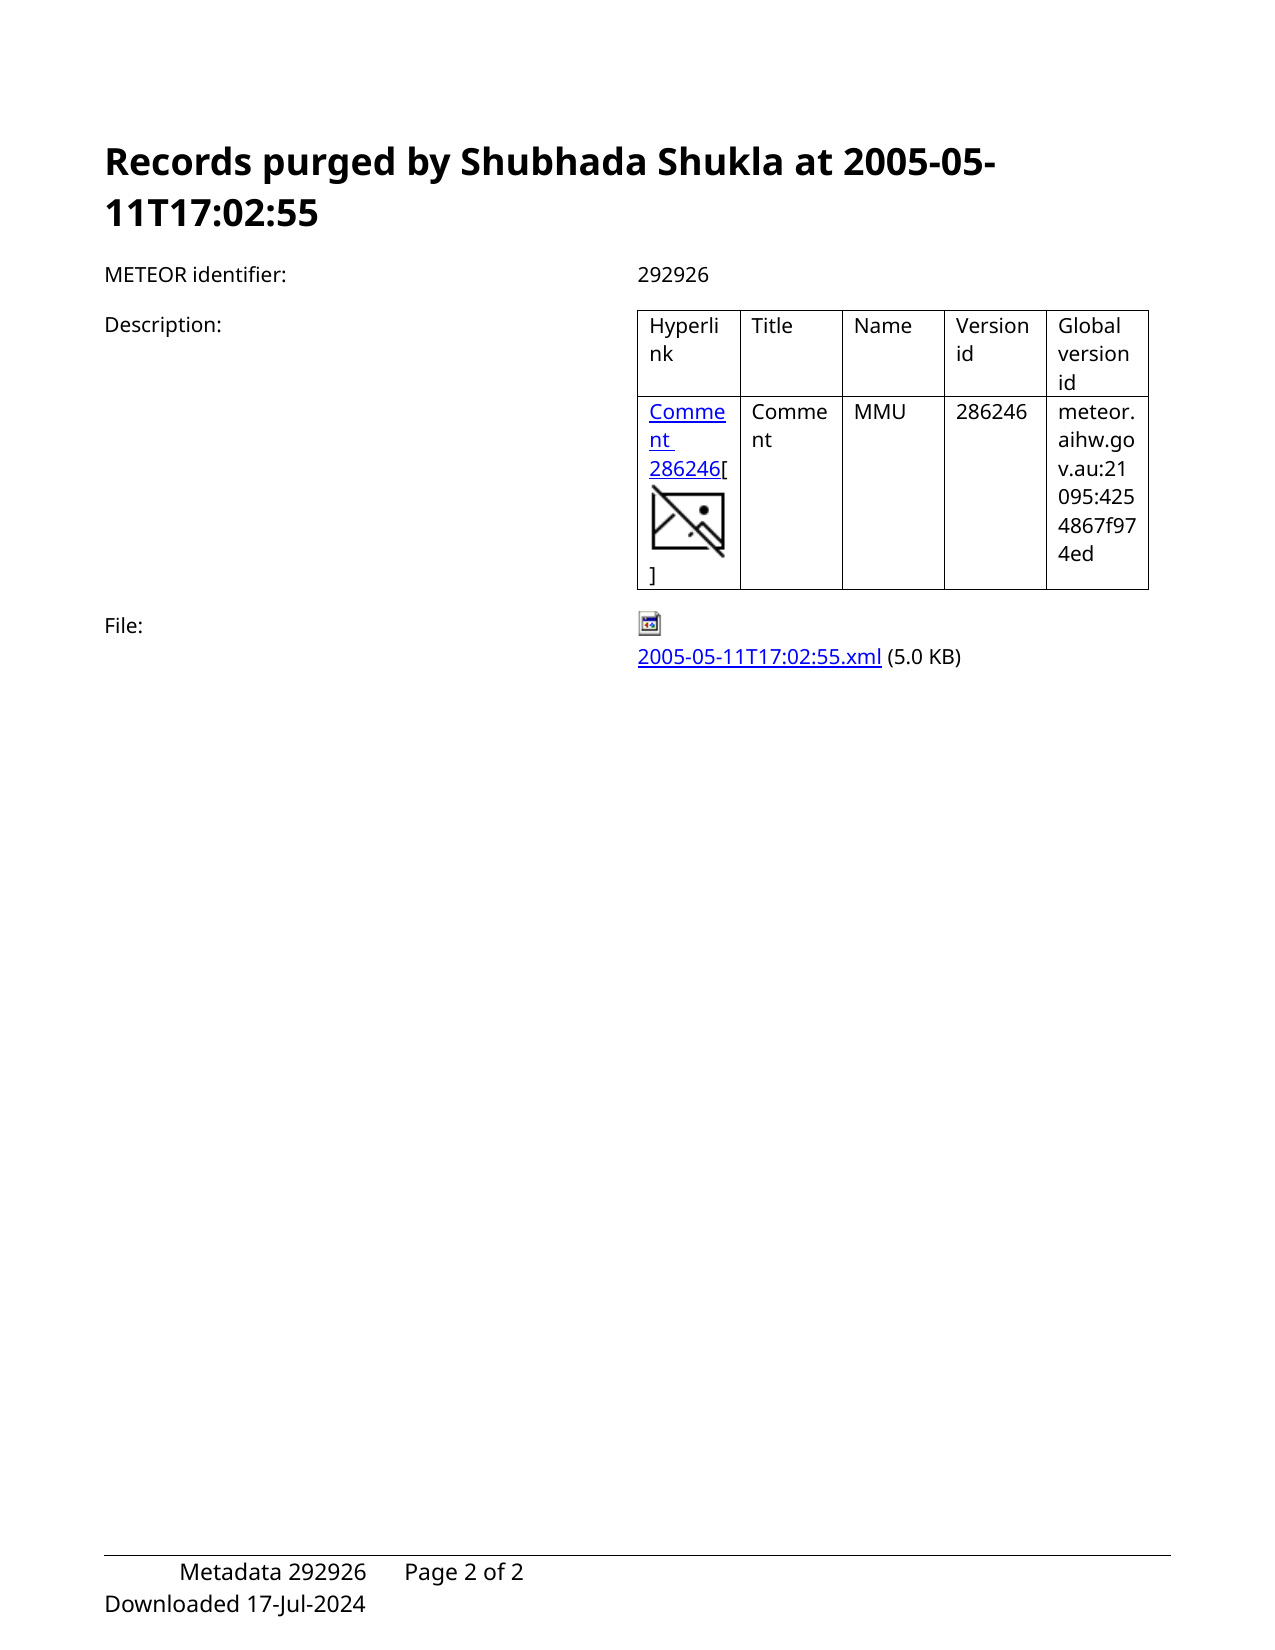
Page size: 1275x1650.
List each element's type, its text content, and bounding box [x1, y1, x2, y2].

table_cell [626, 299, 1159, 601]
subtitle Records purged by Shubhada Shukla at 2005-05-11T17:02:55 [104, 135, 1171, 237]
table_cell Description: [93, 299, 626, 601]
table_cell File: [93, 601, 626, 712]
table_cell 2005-05-11T17:02:55.xml (5.0 KB) [626, 601, 1159, 712]
table_header METEOR identifier: [93, 250, 626, 299]
table_header 292926 [626, 250, 1159, 299]
